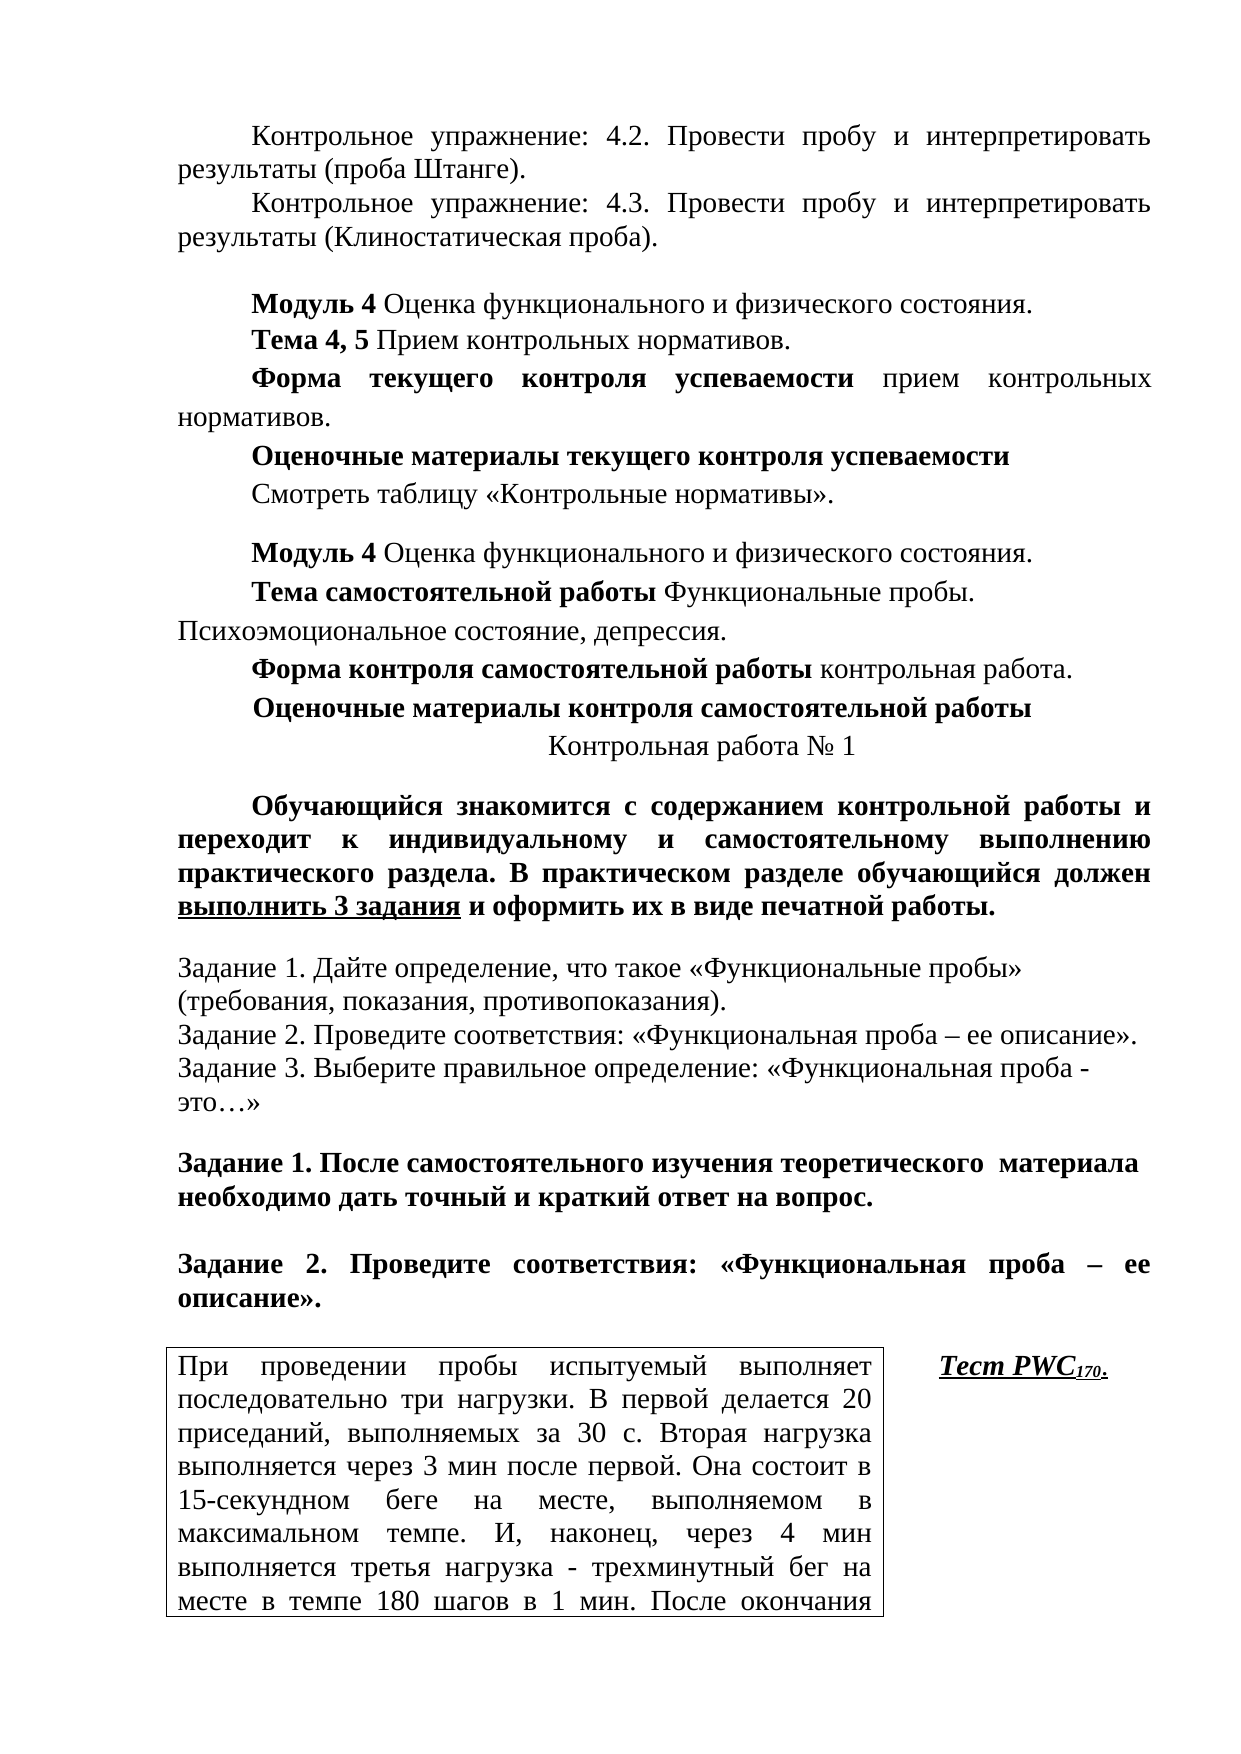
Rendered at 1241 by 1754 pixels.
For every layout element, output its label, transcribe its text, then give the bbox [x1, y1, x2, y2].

text Контрольное упражнение: 4.2. Провести пробу и интерпретировать результаты (проба Штанге). [177, 118, 1152, 185]
text Задание 2. Проведите соответствия: «Функциональная проба – ее описание». [177, 1246, 1152, 1313]
text Задание 1. Дайте определение, что такое «Функциональные пробы» (требования, показания, противопоказания). [177, 950, 1152, 1017]
list Смотреть таблицу «Контрольные нормативы». [177, 476, 1152, 510]
text Задание 3. Выберите правильное определение: «Функциональная проба - это…» [177, 1050, 1152, 1117]
text Обучающийся знакомится с содержанием контрольной работы и переходит к индивидуальному и самостоятельному выполнению практического раздела. В практическом разделе обучающийся должен выполнить 3 задания и оформить их в виде печатной работы. [177, 788, 1152, 922]
list Тема 4, 5 Прием контрольных нормативов. [177, 322, 1152, 356]
text Контрольное упражнение: 4.3. Провести пробу и интерпретировать результаты (Клиностатическая проба). [177, 185, 1152, 252]
list Форма текущего контроля успеваемости прием контрольных нормативов. [177, 361, 1152, 433]
text Задание 1. После самостоятельного изучения теоретического материала необходимо дать точный и краткий ответ на вопрос. [177, 1146, 1152, 1213]
text Модуль 4 Оценка функционального и физического состояния. [177, 286, 1152, 319]
text Задание 2. Проведите соответствия: «Функциональная проба – ее описание». [177, 1017, 1152, 1050]
list Контрольная работа № 1 [177, 728, 1152, 762]
text Модуль 4 Оценка функционального и физического состояния. [177, 536, 1152, 569]
list Оценочные материалы текущего контроля успеваемости [177, 438, 1152, 471]
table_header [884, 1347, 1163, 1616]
list Оценочные материалы контроля самостоятельной работы [177, 690, 1152, 723]
text Форма контроля самостоятельной работы контрольная работа. [177, 651, 1152, 685]
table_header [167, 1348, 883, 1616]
text Тема самостоятельной работы Функциональные пробы. Психоэмоциональное состояние, депрессия. [177, 574, 1152, 646]
